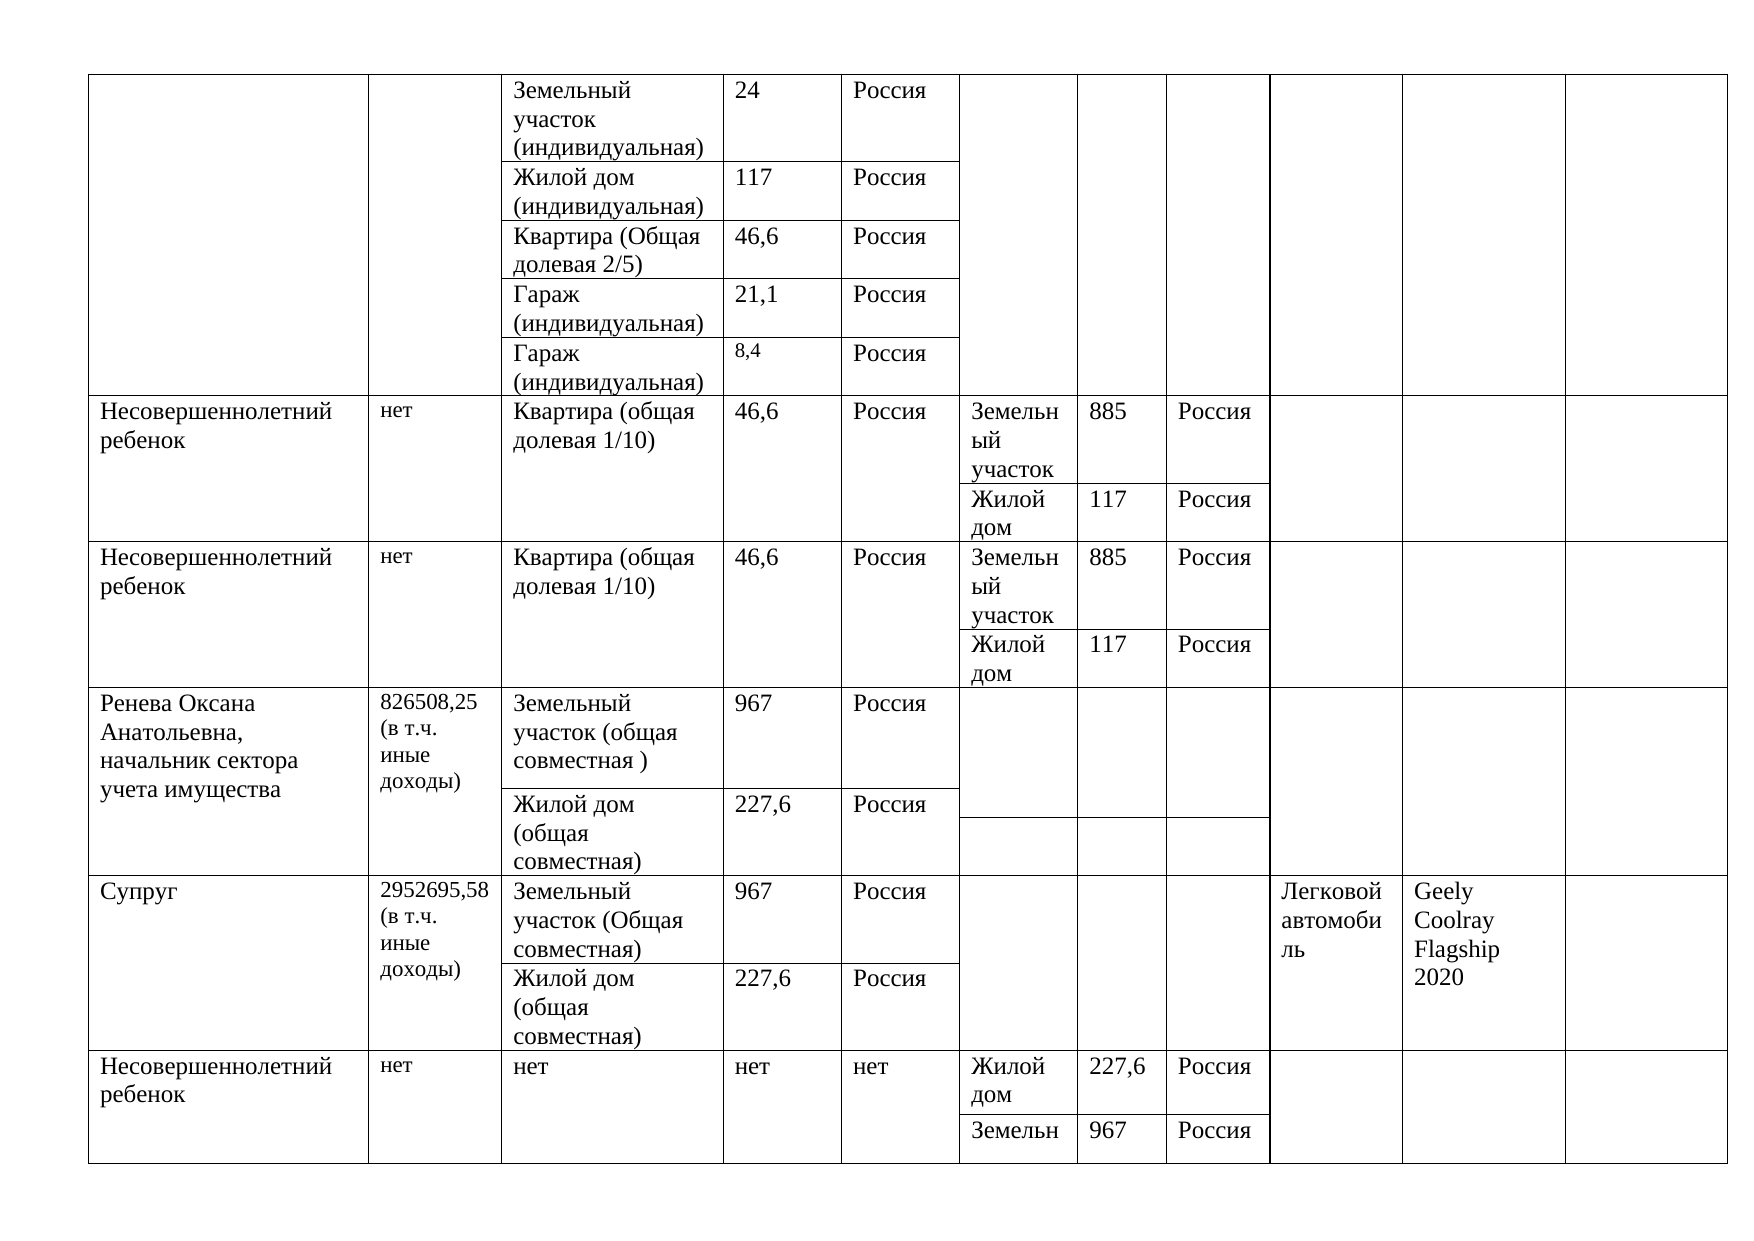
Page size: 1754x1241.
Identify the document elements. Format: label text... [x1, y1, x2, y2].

table_cell [960, 818, 1077, 875]
table_cell 885 [1078, 542, 1166, 628]
table_cell 117 [1078, 630, 1166, 687]
table_cell Geely Coolray Flagship 2020 [1403, 876, 1565, 1050]
table_cell Земельный участок [960, 1115, 1077, 1163]
table_cell [1566, 688, 1727, 875]
table_cell Квартира (общая долевая 1/10) [502, 396, 723, 541]
table_cell 46,6 [724, 396, 841, 541]
table_cell [1271, 688, 1402, 875]
table_cell нет [369, 542, 501, 687]
table_cell Супруг [89, 876, 368, 1050]
table_cell Россия [842, 688, 959, 788]
table_cell [1078, 876, 1166, 1050]
table_cell Россия [1167, 1115, 1269, 1163]
table_cell [1403, 542, 1565, 687]
table_cell Россия [1167, 396, 1269, 483]
table_cell [1167, 688, 1269, 817]
table_cell 227,6 [724, 789, 841, 875]
table_cell [960, 876, 1077, 1050]
table_cell Россия [842, 338, 959, 395]
table_cell Несовершеннолетний ребенок [89, 542, 368, 687]
table_cell [1078, 818, 1166, 875]
table_cell Квартира (Общая долевая 2/5) [502, 221, 723, 278]
table_cell Россия [1167, 1051, 1269, 1114]
table_cell Жилой дом [960, 1051, 1077, 1114]
table_cell нет [502, 1051, 723, 1163]
table_cell [1271, 396, 1402, 541]
table_cell [1271, 542, 1402, 687]
table_cell Россия [1167, 630, 1269, 687]
table_cell нет [842, 1051, 959, 1163]
table_cell Россия [842, 162, 959, 220]
table_cell 21,1 [724, 279, 841, 337]
table_cell 117 [724, 162, 841, 220]
table_cell Россия [842, 279, 959, 337]
table_cell [1167, 876, 1269, 1050]
table_cell Россия [1167, 542, 1269, 628]
table_cell 967 [1078, 1115, 1166, 1163]
table_cell нет [724, 1051, 841, 1163]
table_cell Гараж (индивидуальная) [502, 279, 723, 337]
table_cell 8,4 [724, 338, 841, 395]
table_cell Россия [842, 221, 959, 278]
table_cell 24 [724, 75, 841, 161]
table_cell 227,6 [1078, 1051, 1166, 1114]
table_cell Россия [842, 75, 959, 161]
table_cell нет [369, 1051, 501, 1163]
table_cell 227,6 [724, 964, 841, 1050]
table_cell Россия [842, 542, 959, 687]
table_cell [1566, 876, 1727, 1050]
table_cell Гараж (индивидуальная) [502, 338, 723, 395]
table_cell Жилой дом [960, 484, 1077, 541]
table_cell [1403, 688, 1565, 875]
table_cell [960, 688, 1077, 817]
table_cell 967 [724, 876, 841, 962]
table_cell 885 [1078, 396, 1166, 483]
table_cell Жилой дом (общая совместная) [502, 789, 723, 875]
table_cell Ренева Оксана Анатольевна, начальник сектора учета имущества [89, 688, 368, 875]
table_cell 117 [1078, 484, 1166, 541]
table_cell Жилой дом (индивидуальная) [502, 162, 723, 220]
table_cell [1566, 542, 1727, 687]
table_cell 826508,25 (в т.ч. иные доходы) [369, 688, 501, 875]
table_cell Россия [842, 964, 959, 1050]
table_cell Россия [842, 876, 959, 962]
table_cell 2952695,58 (в т.ч. иные доходы) [369, 876, 501, 1050]
table_cell Жилой дом (общая совместная) [502, 964, 723, 1050]
table_cell Земельный участок [960, 542, 1077, 628]
table_cell Россия [1167, 484, 1269, 541]
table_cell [502, 75, 723, 161]
table_cell Жилой дом [960, 630, 1077, 687]
table_cell Квартира (общая долевая 1/10) [502, 542, 723, 687]
table_cell [1566, 396, 1727, 541]
table_cell [1403, 396, 1565, 541]
table_cell Легковой автомобиль [1271, 876, 1402, 1050]
table_cell [1078, 688, 1166, 817]
table_cell 46,6 [724, 542, 841, 687]
table_cell [1167, 818, 1269, 875]
table_cell 46,6 [724, 221, 841, 278]
table_cell [1403, 1051, 1565, 1163]
table_cell Земельный участок (общая совместная ) [502, 688, 723, 788]
table_cell Россия [842, 396, 959, 541]
table_cell [1271, 1051, 1402, 1163]
table_cell нет [369, 396, 501, 541]
table_cell Несовершеннолетний ребенок [89, 396, 368, 541]
table_cell 967 [724, 688, 841, 788]
table_cell Несовершеннолетний ребенок [89, 1051, 368, 1163]
table_cell Земельный участок (Общая совместная) [502, 876, 723, 962]
table_cell [1566, 1051, 1727, 1163]
table_cell Земельный участок [960, 396, 1077, 483]
table_cell Россия [842, 789, 959, 875]
